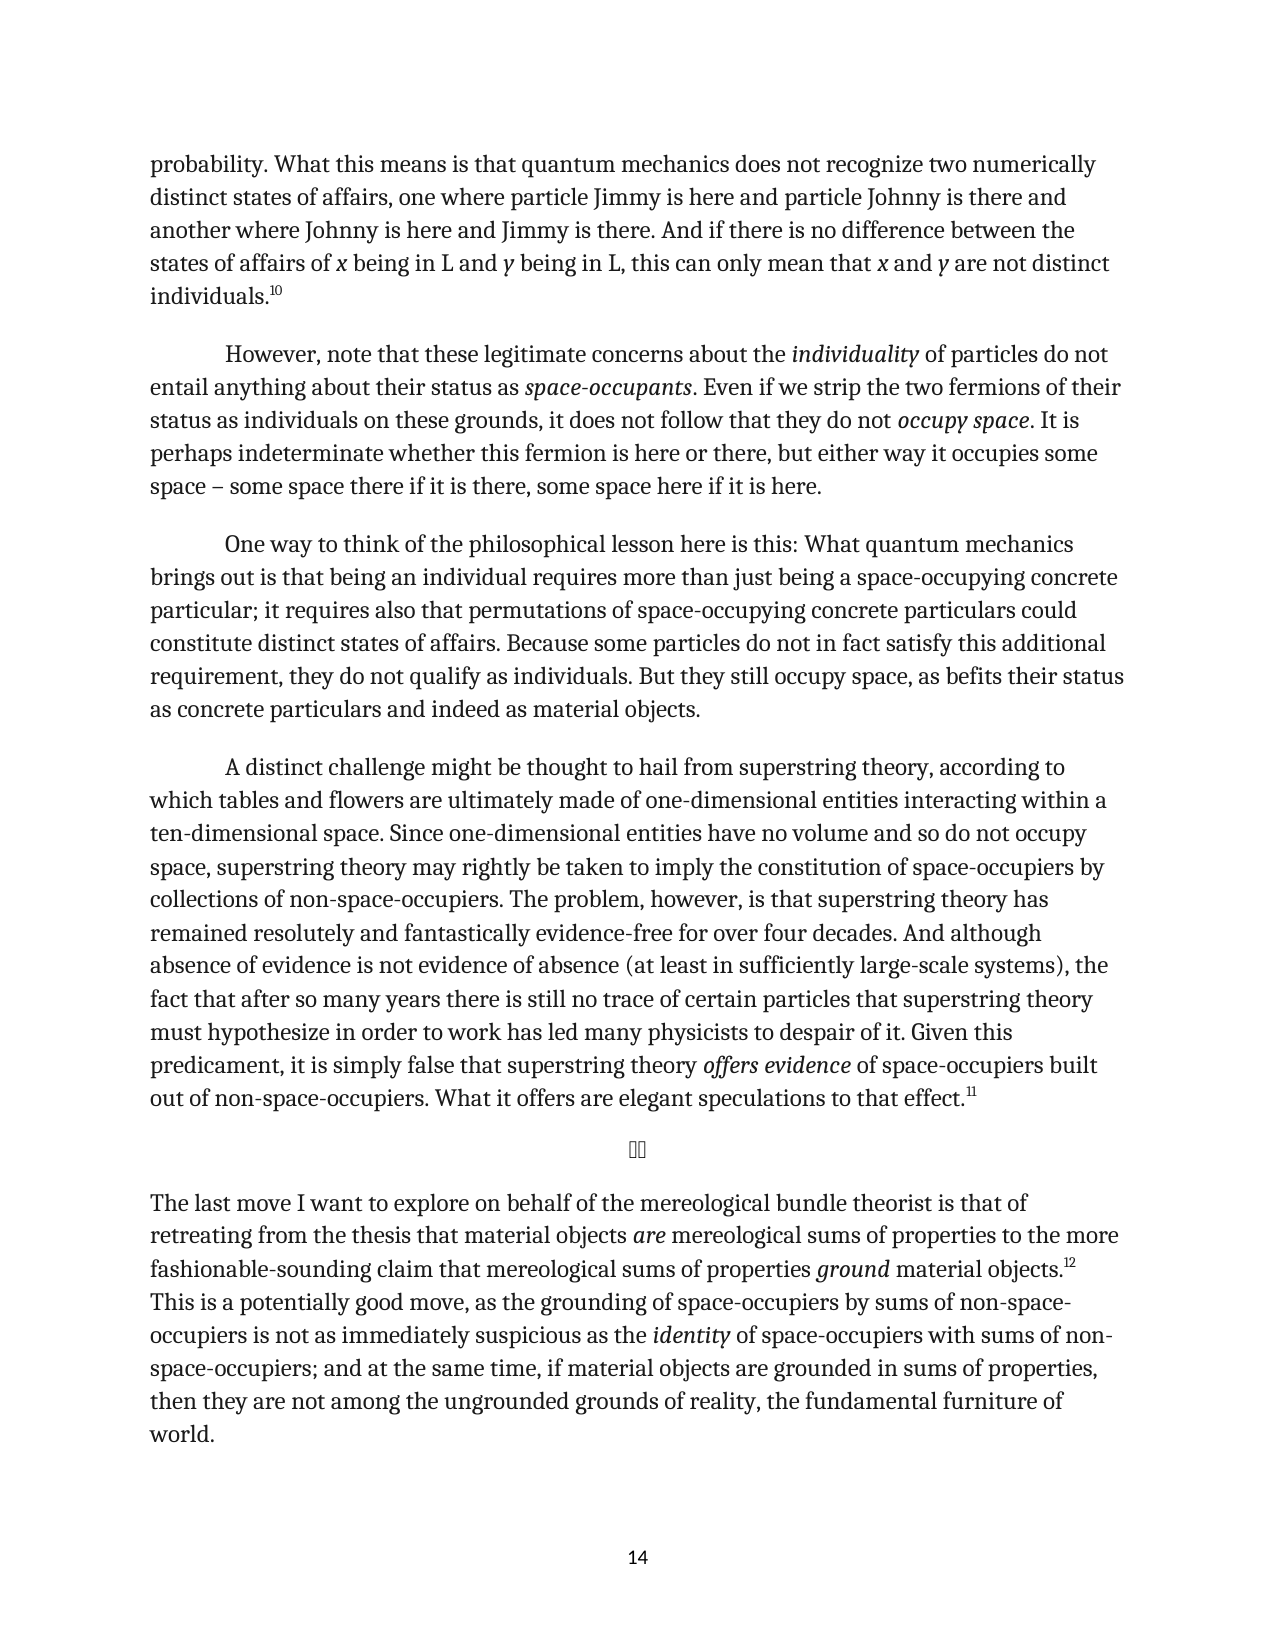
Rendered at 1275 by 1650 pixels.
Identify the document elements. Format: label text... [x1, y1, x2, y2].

text However, note that these legitimate concerns about the individuality of particles do not entail anything about their status as space-occupants. Even if we strip the two fermions of their status as individuals on these grounds, it does not follow that they do not occupy space. It is perhaps indeterminate whether this fermion is here or there, but either way it occupies some space – some space there if it is there, some space here if it is here. [150, 340, 1125, 501]
text A distinct challenge might be thought to hail from superstring theory, according to which tables and flowers are ultimately made of one-dimensional entities interacting within a ten-dimensional space. Since one-dimensional entities have no volume and so do not occupy space, superstring theory may rightly be taken to imply the constitution of space-occupiers by collections of non-space-occupiers. The problem, however, is that superstring theory has remained resolutely and fantastically evidence-free for over four decades. And although absence of evidence is not evidence of absence (at least in sufficiently large-scale systems), the fact that after so many years there is still no trace of certain particles that superstring theory must hypothesize in order to work has led many physicists to despair of it. Given this predicament, it is simply false that superstring theory offers evidence of space-occupiers built out of non-space-occupiers. What it offers are elegant speculations to that effect. [150, 753, 1125, 1112]
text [150, 150, 1125, 311]
text The last move I want to explore on behalf of the mereological bundle theorist is that of retreating from the thesis that material objects are mereological sums of properties to the more fashionable-sounding claim that mereological sums of properties ground material objects. This is a potentially good move, as the grounding of space-occupiers by sums of non-space-occupiers is not as immediately suspicious as the identity of space-occupiers with sums of non-space-occupiers; and at the same time, if material objects are grounded in sums of properties, then they are not among the ungrounded grounds of reality, the fundamental furniture of world. [150, 1188, 1125, 1448]
text One way to think of the philosophical lesson here is this: What quantum mechanics brings out is that being an individual requires more than just being a space-occupying concrete particular; it requires also that permutations of space-occupying concrete particulars could constitute distinct states of affairs. Because some particles do not in fact satisfy this additional requirement, they do not qualify as individuals. But they still occupy space, as befits their status as concrete particulars and indeed as material objects. [150, 530, 1125, 724]
